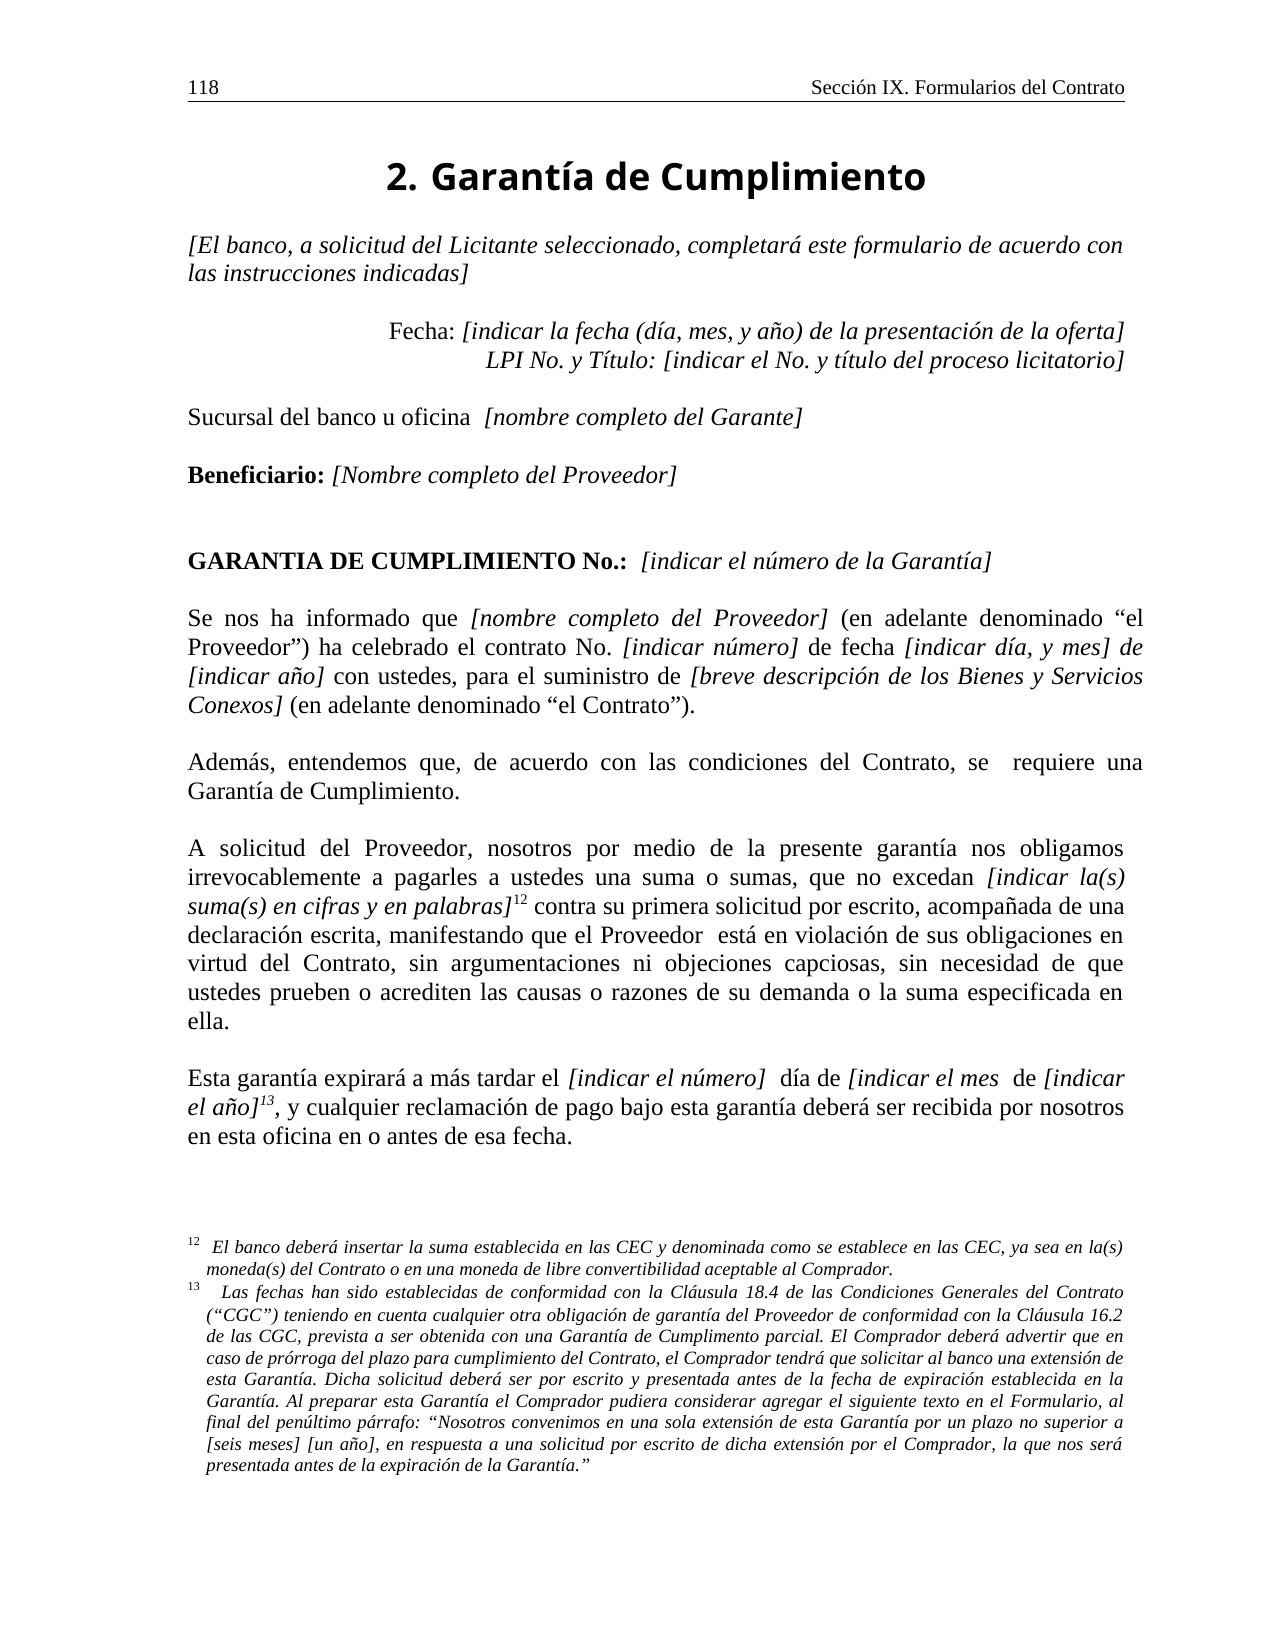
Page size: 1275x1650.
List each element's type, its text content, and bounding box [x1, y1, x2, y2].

list Fecha: [indicar la fecha (día, mes, y año) de la presentación de la oferta] [187, 316, 1125, 345]
list LPI No. y Título: [indicar el No. y título del proceso licitatorio] [187, 345, 1125, 373]
text 2. Garantía de Cumplimiento [187, 150, 1125, 201]
list Beneficiario: [Nombre completo del Proveedor] [187, 460, 1125, 488]
list Además, entendemos que, de acuerdo con las condiciones del Contrato, se requiere una Garantía de Cumplimiento. [187, 747, 1144, 805]
list Sucursal del banco u oficina [nombre completo del Garante] [187, 402, 1125, 431]
list Esta garantía expirará a más tardar el [indicar el número] día de [indicar el mes de [indicar el año], y cualquier reclamación de pago bajo esta garantía deberá ser recibida por nosotros en esta oficina en o antes de esa fecha. [187, 1063, 1125, 1150]
list A solicitud del Proveedor, nosotros por medio de la presente garantía nos obligamos irrevocablemente a pagarles a ustedes una suma o sumas, que no excedan [indicar la(s) suma(s) en cifras y en palabras] contra su primera solicitud por escrito, acompañada de una declaración escrita, manifestando que el Proveedor está en violación de sus obligaciones en virtud del Contrato, sin argumentaciones ni objeciones capciosas, sin necesidad de que ustedes prueben o acrediten las causas o razones de su demanda o la suma especificada en ella. [187, 833, 1125, 1035]
list GARANTIA DE CUMPLIMIENTO No.: [indicar el número de la Garantía] [187, 546, 1125, 575]
list Se nos ha informado que [nombre completo del Proveedor] (en adelante denominado “el Proveedor”) ha celebrado el contrato No. [indicar número] de fecha [indicar día, y mes] de [indicar año] con ustedes, para el suministro de [breve descripción de los Bienes y Servicios Conexos] (en adelante denominado “el Contrato”). [187, 603, 1144, 718]
list [El banco, a solicitud del Licitante seleccionado, completará este formulario de acuerdo con las instrucciones indicadas] [187, 230, 1125, 287]
